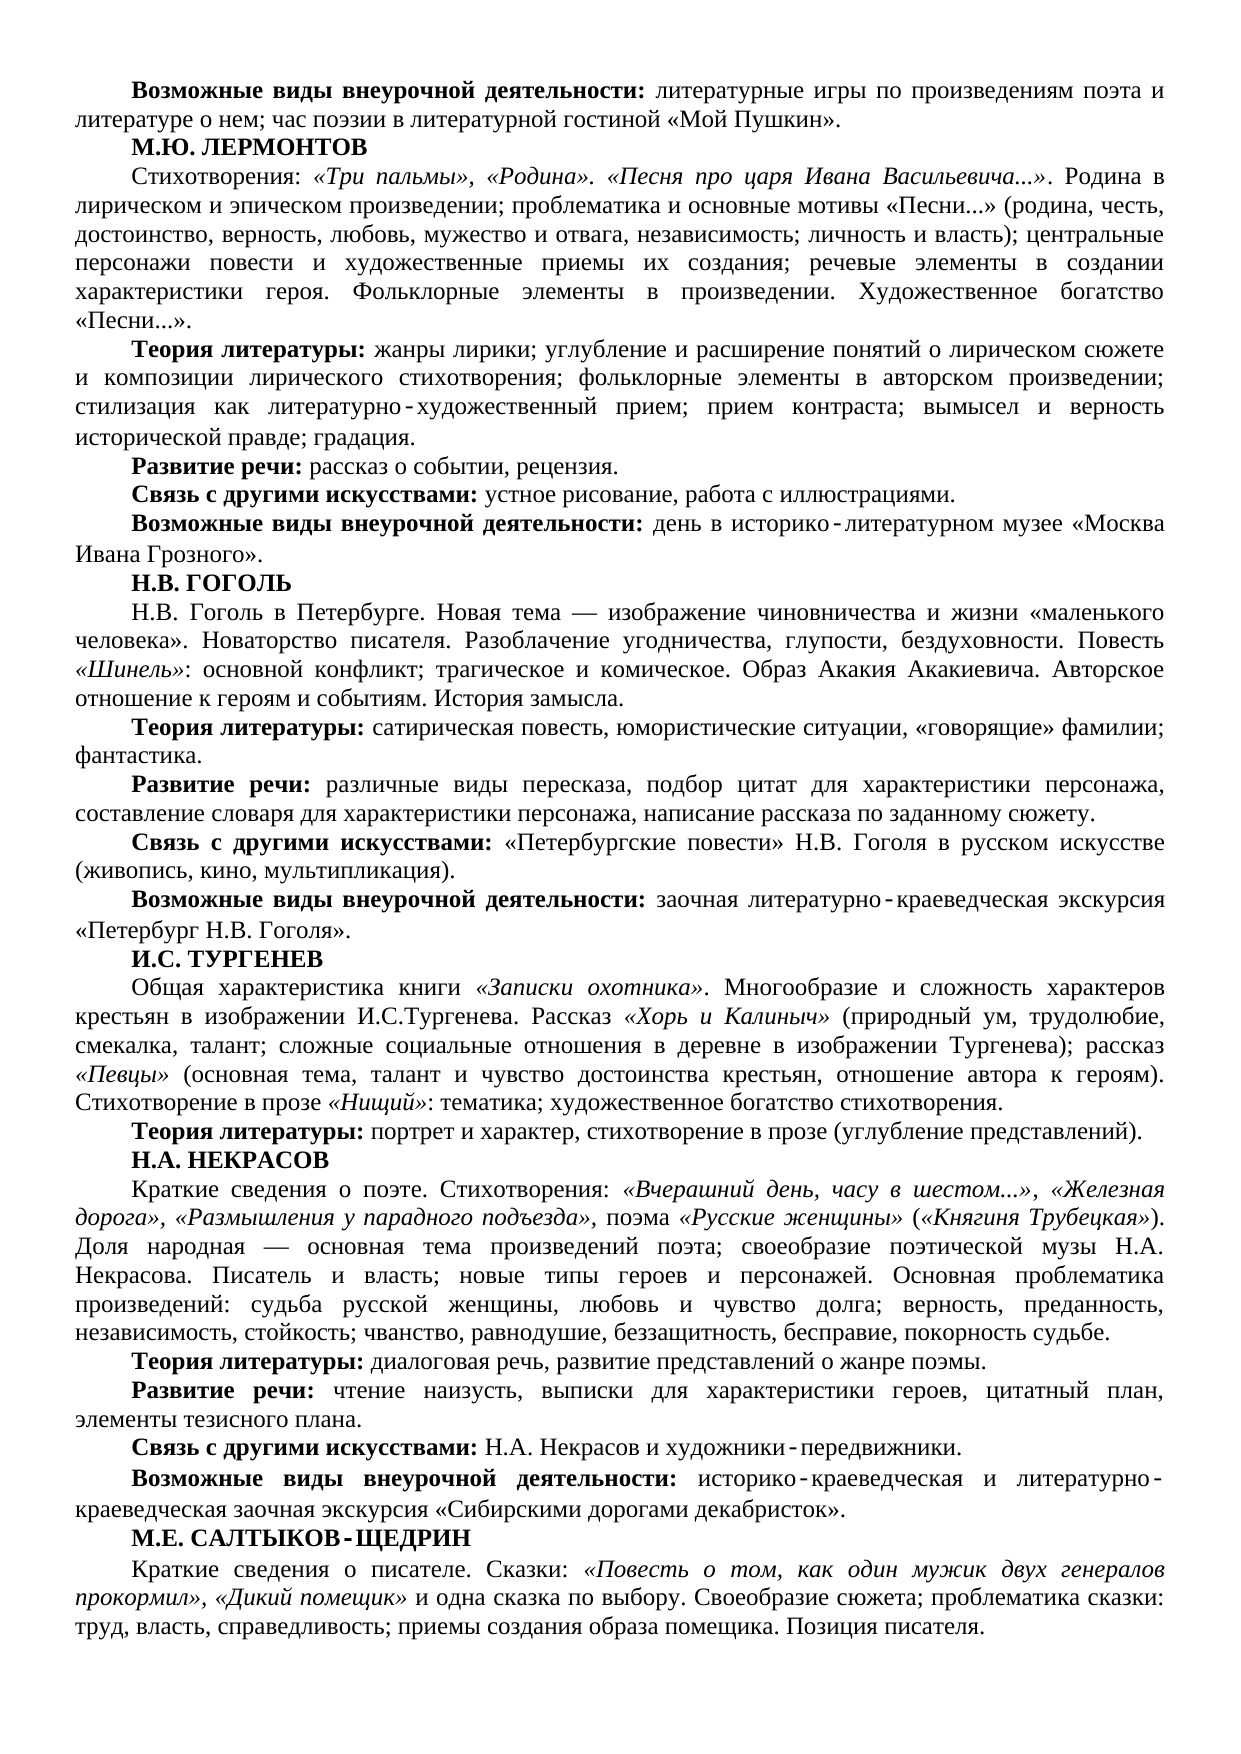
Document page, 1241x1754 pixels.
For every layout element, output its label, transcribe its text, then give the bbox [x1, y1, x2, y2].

text Развитие речи: рассказ о событии, рецензия. [75, 451, 1165, 479]
text Связь с другими искусствами: Н.А. Некрасов и художники-передвижники. [75, 1432, 1165, 1463]
text Стихотворения: «Три пальмы», «Родина». «Песня про царя Ивана Васильевича...». Родина в лирическом и эпическом произведении; проблематика и основные мотивы «Песни...» (родина, честь, достоинство, верность, любовь, мужество и отвага, независимость; личность и власть); центральные персонажи повести и художественные приемы их создания; речевые элементы в создании характеристики героя. Фольклорные элементы в произведении. Художественное богатство «Песни...». [75, 161, 1165, 334]
text Общая характеристика книги «Записки охотника». Многообразие и сложность характеров крестьян в изображении И.С.Тургенева. Рассказ «Хорь и Калиныч» (природный ум, трудолюбие, смекалка, талант; сложные социальные отношения в деревне в изображении Тургенева); рассказ «Певцы» (основная тема, талант и чувство достоинства крестьян, отношение автора к героям). Стихотворение в прозе «Нищий»: тематика; художественное богатство стихотворения. [75, 972, 1165, 1116]
text Развитие речи: чтение наизусть, выписки для характеристики героев, цитатный план, элементы тезисного плана. [75, 1375, 1165, 1432]
text Краткие сведения о поэте. Стихотворения: «Вчерашний день, часу в шестом...», «Железная дорога», «Размышления у парадного подъезда», поэма «Русские женщины» («Княгиня Трубецкая»). Доля народная — основная тема произведений поэта; своеобразие поэтической музы Н.А. Некрасова. Писатель и власть; новые типы героев и персонажей. Основная проблематика произведений: судьба русской женщины, любовь и чувство долга; верность, преданность, независимость, стойкость; чванство, равнодушие, беззащитность, бесправие, покорность судьбе. [75, 1174, 1165, 1346]
text М.Ю. ЛЕРМОНТОВ [75, 132, 1165, 161]
text Возможные виды внеурочной деятельности: историко-краеведческая и литературно-краеведческая заочная экскурсия «Сибирскими дорогами декабристок». [75, 1463, 1165, 1523]
text Н.В. ГОГОЛЬ [75, 568, 1165, 597]
text И.С. ТУРГЕНЕВ [75, 944, 1165, 972]
text Возможные виды внеурочной деятельности: день в историко-литературном музее «Москва Ивана Грозного». [75, 508, 1165, 568]
text М.Е. САЛТЫКОВ-ЩЕДРИН [75, 1523, 1165, 1554]
text Возможные виды внеурочной деятельности: заочная литературно-краеведческая экскурсия «Петербург Н.В. Гоголя». [75, 884, 1165, 944]
text Возможные виды внеурочной деятельности: литературные игры по произведениям поэта и литературе о нем; час поэзии в литературной гостиной «Мой Пушкин». [75, 75, 1165, 132]
text Краткие сведения о писателе. Сказки: «Повесть о том, как один мужик двух генералов прокормил», «Дикий помещик» и одна сказка по выбору. Своеобразие сюжета; проблематика сказки: труд, власть, справедливость; приемы создания образа помещика. Позиция писателя. [75, 1554, 1165, 1640]
text Теория литературы: жанры лирики; углубление и расширение понятий о лирическом сюжете и композиции лирического стихотворения; фольклорные элементы в авторском произведении; стилизация как литературно-художественный прием; прием контраста; вымысел и верность исторической правде; градация. [75, 334, 1165, 451]
text Связь с другими искусствами: «Петербургские повести» Н.В. Гоголя в русском искусстве (живопись, кино, мультипликация). [75, 827, 1165, 884]
text Теория литературы: сатирическая повесть, юмористические ситуации, «говорящие» фамилии; фантастика. [75, 712, 1165, 769]
text Теория литературы: портрет и характер, стихотворение в прозе (углубление представлений). [75, 1116, 1165, 1145]
text Связь с другими искусствами: устное рисование, работа с иллюстрациями. [75, 479, 1165, 508]
text Н.В. Гоголь в Петербурге. Новая тема — изображение чиновничества и жизни «маленького человека». Новаторство писателя. Разоблачение угодничества, глупости, бездуховности. Повесть «Шинель»: основной конфликт; трагическое и комическое. Образ Акакия Акакиевича. Авторское отношение к героям и событиям. История замысла. [75, 597, 1165, 712]
text Н.А. НЕКРАСОВ [75, 1145, 1165, 1174]
text Теория литературы: диалоговая речь, развитие представлений о жанре поэмы. [75, 1346, 1165, 1375]
text Развитие речи: различные виды пересказа, подбор цитат для характеристики персонажа, составление словаря для характеристики персонажа, написание рассказа по заданному сюжету. [75, 769, 1165, 827]
